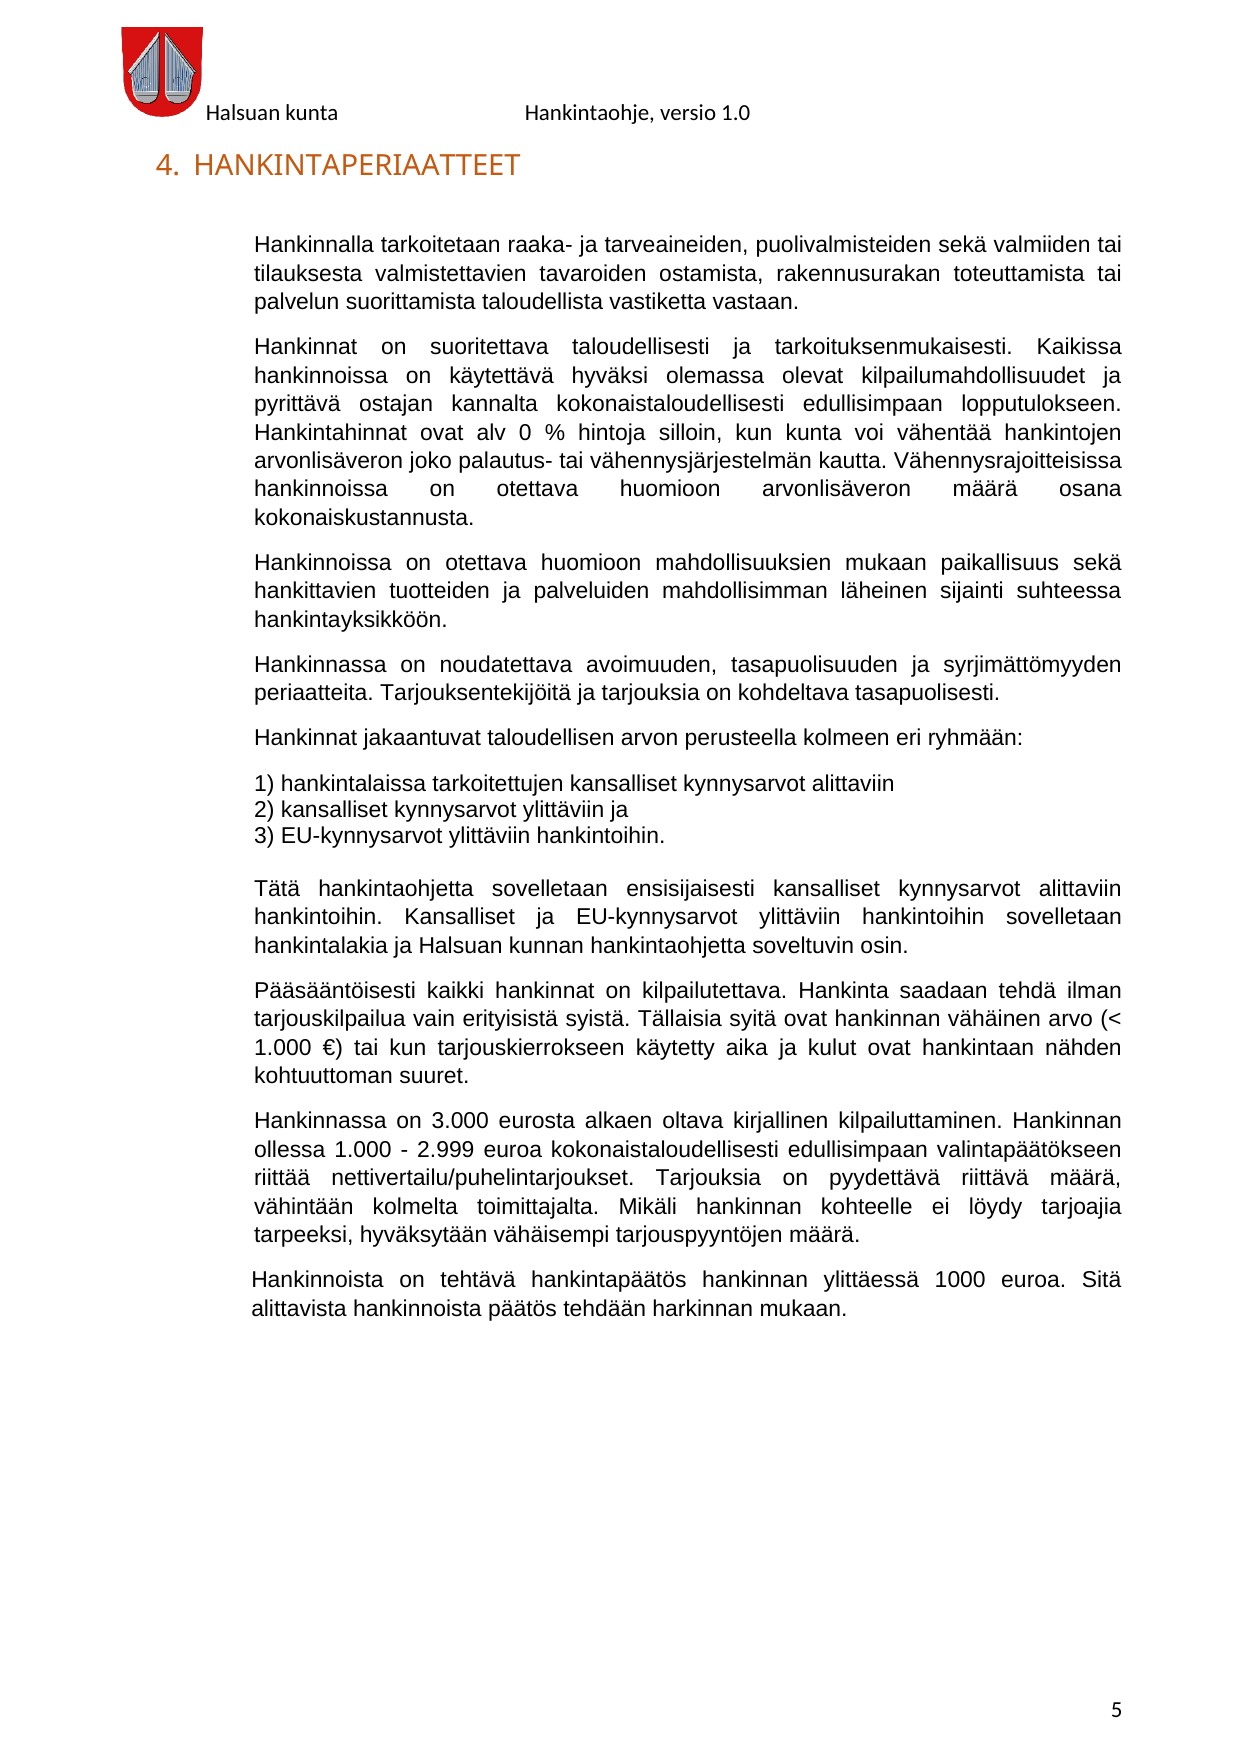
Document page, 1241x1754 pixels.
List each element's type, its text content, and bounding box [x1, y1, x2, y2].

subtitle HANKINTAPERIAATTEET [156, 145, 1122, 184]
text Tätä hankintaohjetta sovelletaan ensisijaisesti kansalliset kynnysarvot alittaviin hankintoihin. Kansalliset ja EU-kynnysarvot ylittäviin hankintoihin sovelletaan hankintalakia ja Halsuan kunnan hankintaohjetta soveltuvin osin. [254, 875, 1122, 958]
text Hankinnassa on 3.000 eurosta alkaen oltava kirjallinen kilpailuttaminen. Hankinnan ollessa 1.000 - 2.999 euroa kokonaistaloudellisesti edullisimpaan valintapäätökseen riittää nettivertailu/puhelintarjoukset. Tarjouksia on pyydettävä riittävä määrä, vähintään kolmelta toimittajalta. Mikäli hankinnan kohteelle ei löydy tarjoajia tarpeeksi, hyväksytään vähäisempi tarjouspyyntöjen määrä. [254, 1107, 1122, 1247]
text Hankinnoissa on otettava huomioon mahdollisuuksien mukaan paikallisuus sekä hankittavien tuotteiden ja palveluiden mahdollisimman läheinen sijainti suhteessa hankintayksikköön. [254, 549, 1122, 632]
text Hankinnat jakaantuvat taloudellisen arvon perusteella kolmeen eri ryhmään: [254, 724, 1122, 751]
text Hankinnoista on tehtävä hankintapäätös hankinnan ylittäessä 1000 euroa. Sitä alittavista hankinnoista päätös tehdään harkinnan mukaan. [251, 1266, 1122, 1321]
text 2) kansalliset kynnysarvot ylittäviin ja [254, 796, 1122, 822]
text Hankinnalla tarkoitetaan raaka- ja tarveaineiden, puolivalmisteiden sekä valmiiden tai tilauksesta valmistettavien tavaroiden ostamista, rakennusurakan toteuttamista tai palvelun suorittamista taloudellista vastiketta vastaan. [254, 231, 1122, 314]
text 1) hankintalaissa tarkoitettujen kansalliset kynnysarvot alittaviin [254, 769, 1122, 796]
text Pääsääntöisesti kaikki hankinnat on kilpailutettava. Hankinta saadaan tehdä ilman tarjouskilpailua vain erityisistä syistä. Tällaisia syitä ovat hankinnan vähäinen arvo (< 1.000 €) tai kun tarjouskierrokseen käytetty aika ja kulut ovat hankintaan nähden kohtuuttoman suuret. [254, 977, 1122, 1088]
text 3) EU-kynnysarvot ylittäviin hankintoihin. [254, 822, 1122, 848]
text Hankinnat on suoritettava taloudellisesti ja tarkoituksenmukaisesti. Kaikissa hankinnoissa on käytettävä hyväksi olemassa olevat kilpailumahdollisuudet ja pyrittävä ostajan kannalta kokonaistaloudellisesti edullisimpaan lopputulokseen. Hankintahinnat ovat alv 0 % hintoja silloin, kun kunta voi vähentää hankintojen arvonlisäveron joko palautus- tai vähennysjärjestelmän kautta. Vähennysrajoitteisissa hankinnoissa on otettava huomioon arvonlisäveron määrä osana kokonaiskustannusta. [254, 333, 1122, 530]
picture [118, 23, 206, 121]
text Hankinnassa on noudatettava avoimuuden, tasapuolisuuden ja syrjimättömyyden periaatteita. Tarjouksentekijöitä ja tarjouksia on kohdeltava tasapuolisesti. [254, 651, 1122, 706]
